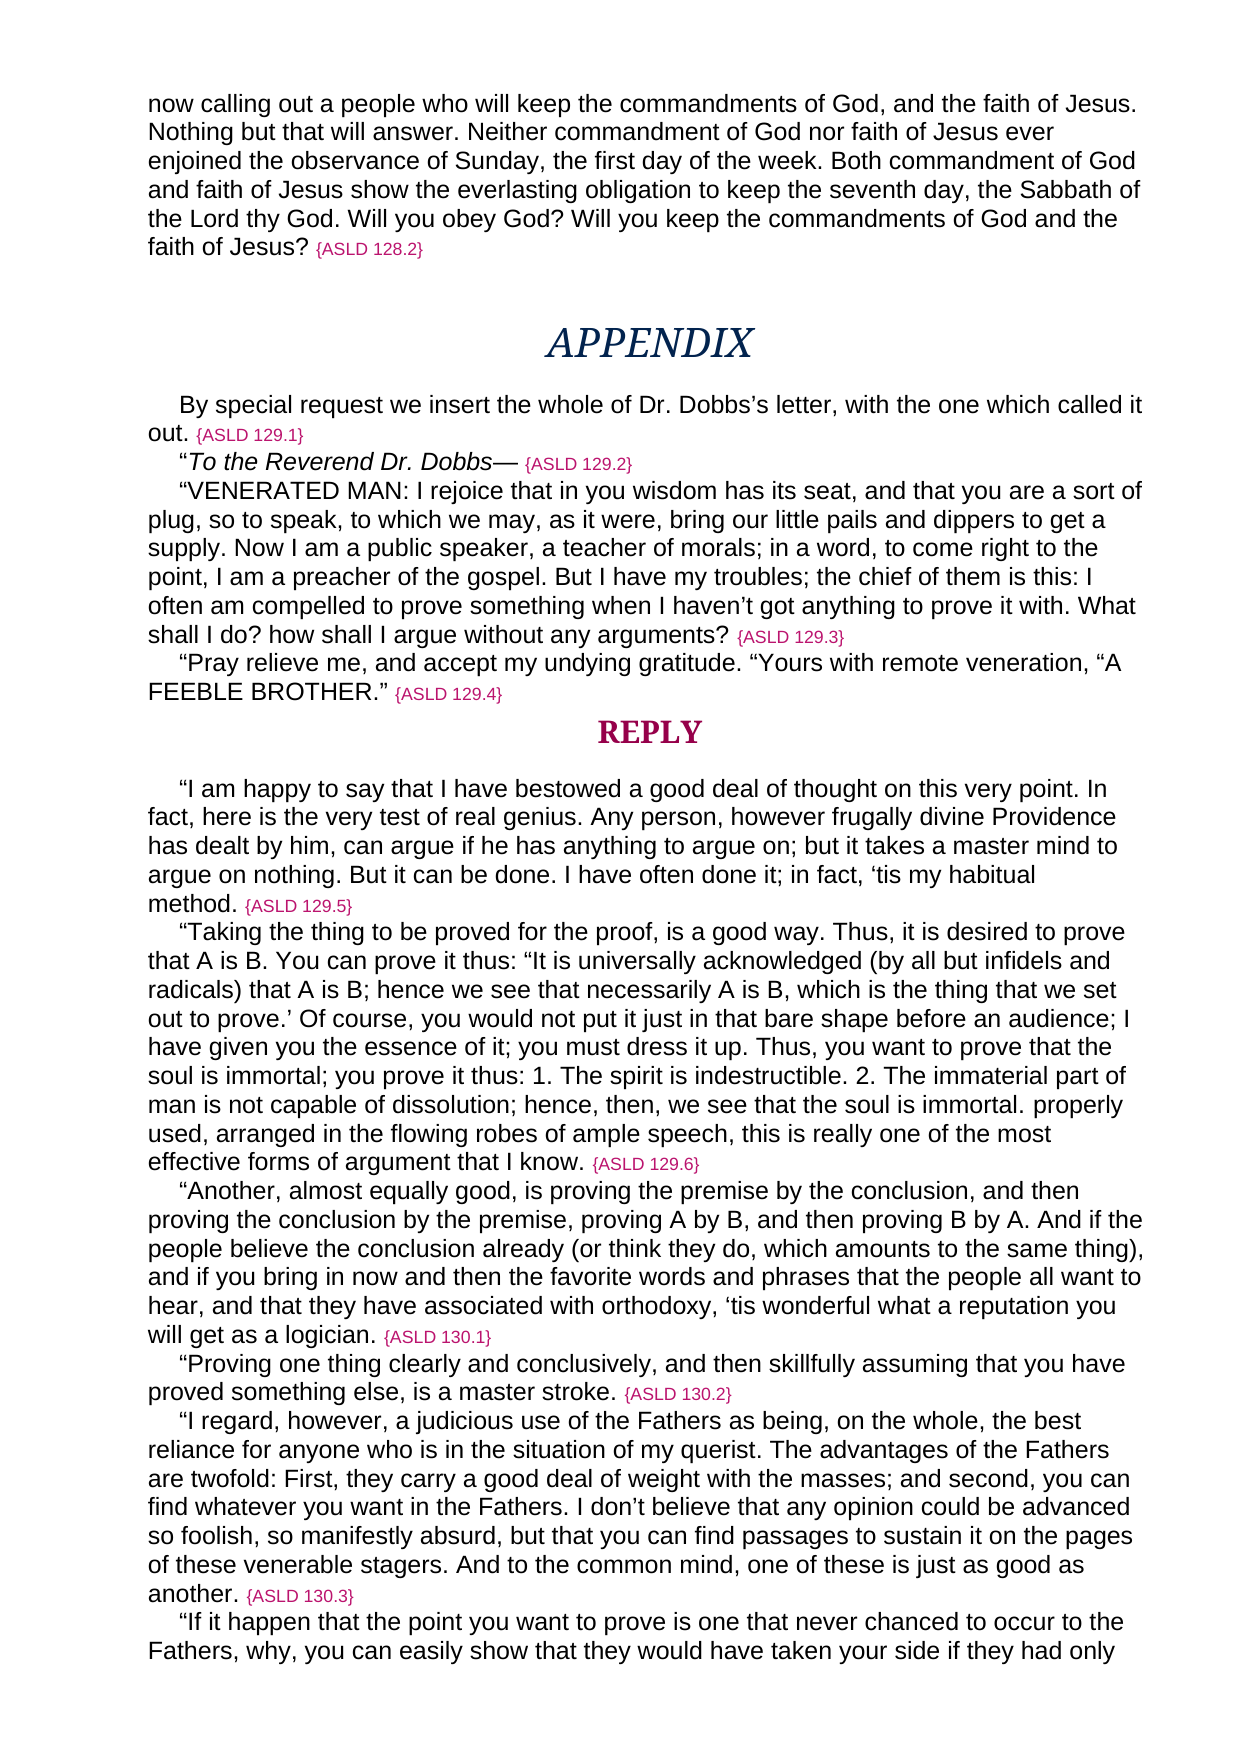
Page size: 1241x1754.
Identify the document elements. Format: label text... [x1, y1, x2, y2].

text “To the Reverend Dr. Dobbs— {ASLD 129.2} [148, 447, 1152, 476]
text “VENERATED MAN: I rejoice that in you wisdom has its seat, and that you are a sort of plug, so to speak, to which we may, as it were, bring our little pails and dippers to get a supply. Now I am a public speaker, a teacher of morals; in a word, to come right to the point, I am a preacher of the gospel. But I have my troubles; the chief of them is this: I often am compelled to prove something when I haven’t got anything to prove it with. What shall I do? how shall I argue without any arguments? {ASLD 129.3} [148, 476, 1152, 648]
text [148, 1607, 1152, 1665]
text “I regard, however, a judicious use of the Fathers as being, on the whole, the best reliance for anyone who is in the situation of my querist. The advantages of the Fathers are twofold: First, they carry a good deal of weight with the masses; and second, you can find whatever you want in the Fathers. I don’t believe that any opinion could be advanced so foolish, so manifestly absurd, but that you can find passages to sustain it on the pages of these venerable stagers. And to the common mind, one of these is just as good as another. {ASLD 130.3} [148, 1406, 1152, 1607]
text “Taking the thing to be proved for the proof, is a good way. Thus, it is desired to prove that A is B. You can prove it thus: “It is universally acknowledged (by all but infidels and radicals) that A is B; hence we see that necessarily A is B, which is the thing that we set out to prove.’ Of course, you would not put it just in that bare shape before an audience; I have given you the essence of it; you must dress it up. Thus, you want to prove that the soul is immortal; you prove it thus: 1. The spirit is indestructible. 2. The immaterial part of man is not capable of dissolution; hence, then, we see that the soul is immortal. properly used, arranged in the flowing robes of ample speech, this is really one of the most effective forms of argument that I know. {ASLD 129.6} [148, 917, 1152, 1176]
text “I am happy to say that I have bestowed a good deal of thought on this very point. In fact, here is the very test of real genius. Any person, however frugally divine Providence has dealt by him, can argue if he has anything to argue on; but it takes a master mind to argue on nothing. But it can be done. I have often done it; in fact, ‘tis my habitual method. {ASLD 129.5} [148, 774, 1152, 917]
text APPENDIX [148, 261, 1152, 369]
text By special request we insert the whole of Dr. Dobbs’s letter, with the one which called it out. {ASLD 129.1} [148, 390, 1152, 447]
text “Another, almost equally good, is proving the premise by the conclusion, and then proving the conclusion by the premise, proving A by B, and then proving B by A. And if the people believe the conclusion already (or think they do, which amounts to the same thing), and if you bring in now and then the favorite words and phrases that the people all want to hear, and that they have associated with orthodoxy, ‘tis wonderful what a reputation you will get as a logician. {ASLD 130.1} [148, 1176, 1152, 1349]
text “Proving one thing clearly and conclusively, and then skillfully assuming that you have proved something else, is a master stroke. {ASLD 130.2} [148, 1349, 1152, 1406]
text “Pray relieve me, and accept my undying gratitude. “Yours with remote veneration, “A FEEBLE BROTHER.” {ASLD 129.4} [148, 648, 1152, 706]
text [148, 88, 1152, 261]
text REPLY [148, 706, 1152, 753]
